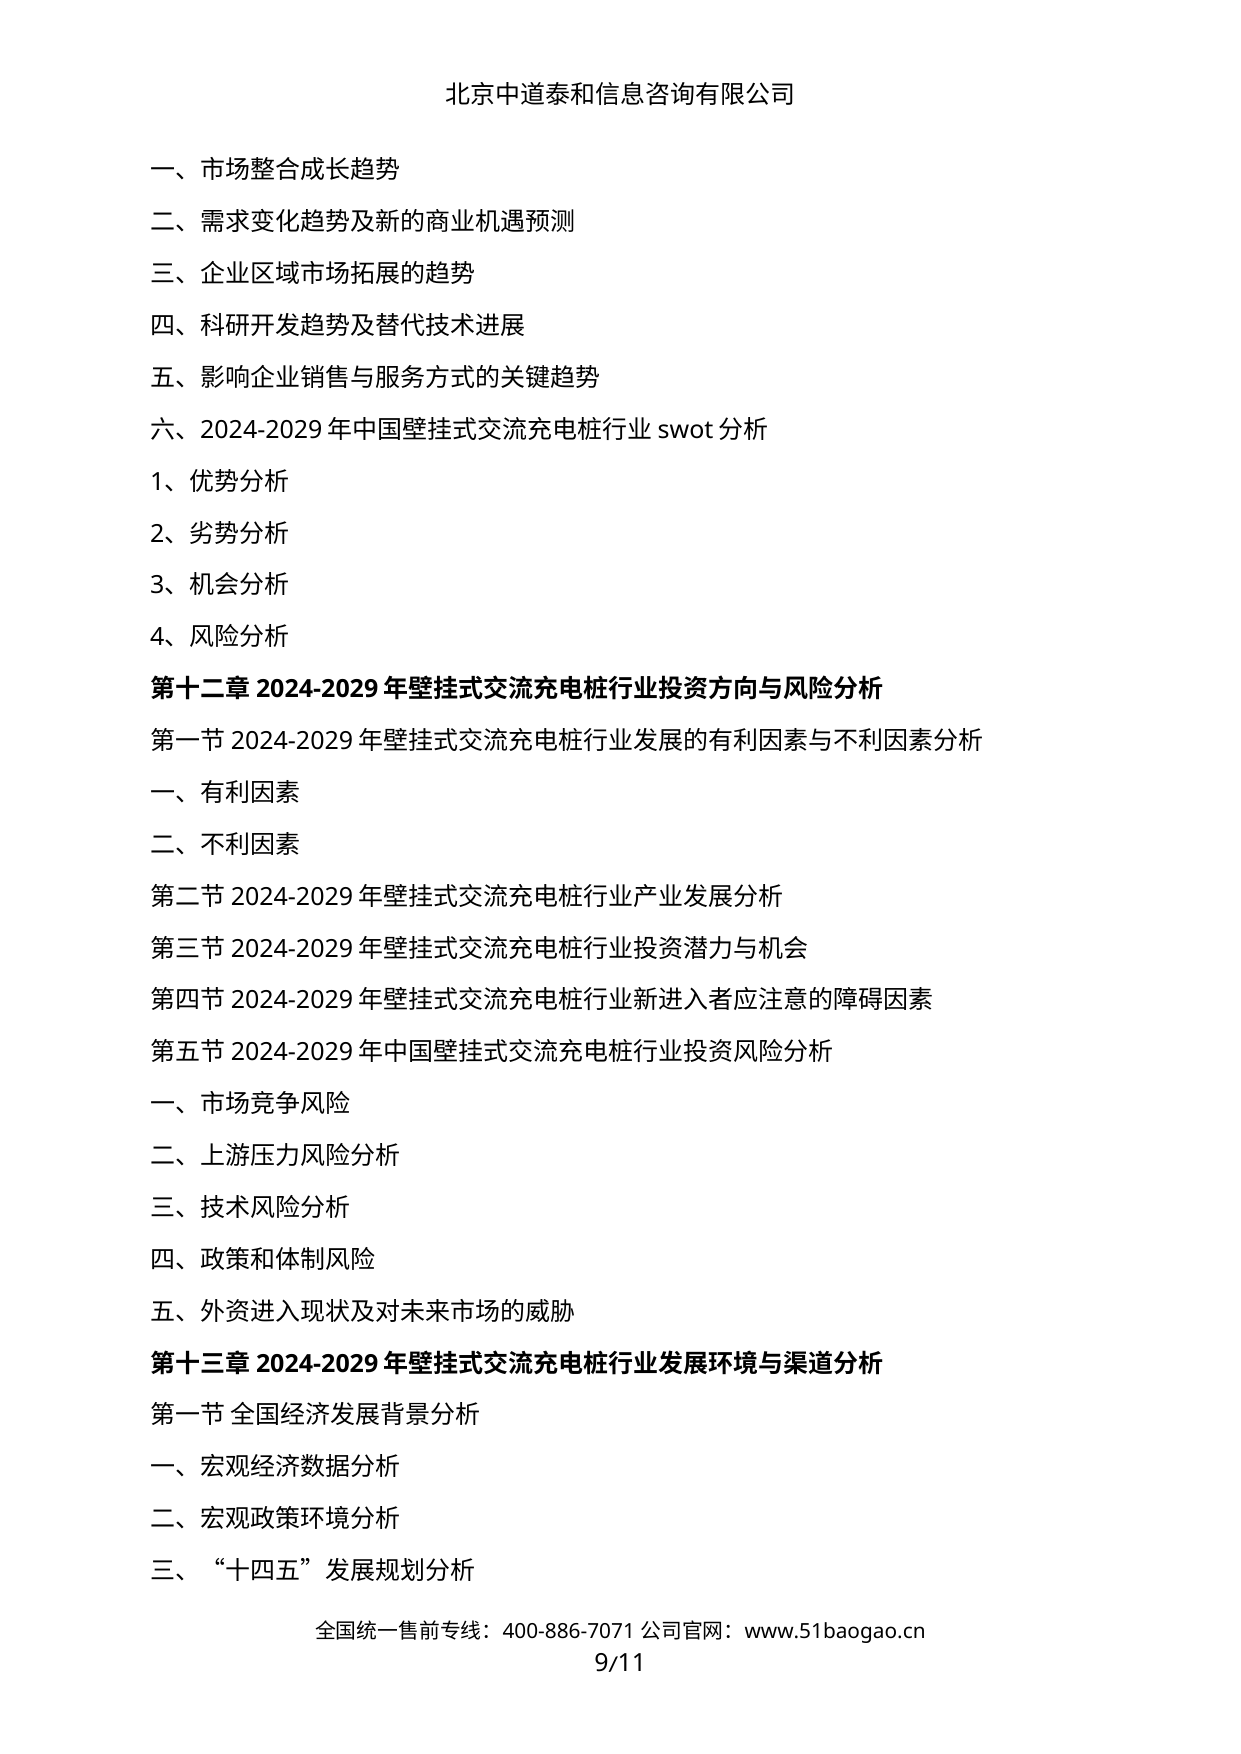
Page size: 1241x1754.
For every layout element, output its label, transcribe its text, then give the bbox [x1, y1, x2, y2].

text 四、政策和体制风险 [150, 1239, 1090, 1276]
text 第一节 2024-2029年壁挂式交流充电桩行业发展的有利因素与不利因素分析 [150, 721, 1090, 757]
text 第二节 2024-2029年壁挂式交流充电桩行业产业发展分析 [150, 876, 1090, 912]
text 第五节 2024-2029年中国壁挂式交流充电桩行业投资风险分析 [150, 1032, 1090, 1068]
text 一、市场整合成长趋势 [150, 150, 1090, 186]
text 3、机会分析 [150, 565, 1090, 601]
text 一、市场竞争风险 [150, 1084, 1090, 1120]
text 4、风险分析 [150, 617, 1090, 653]
text 三、“十四五”发展规划分析 [150, 1551, 1090, 1587]
text 1、优势分析 [150, 461, 1090, 497]
text 第四节 2024-2029年壁挂式交流充电桩行业新进入者应注意的障碍因素 [150, 980, 1090, 1016]
text 第三节 2024-2029年壁挂式交流充电桩行业投资潜力与机会 [150, 928, 1090, 964]
text 2、劣势分析 [150, 513, 1090, 549]
text 五、外资进入现状及对未来市场的威胁 [150, 1291, 1090, 1327]
text 一、有利因素 [150, 772, 1090, 809]
text 第十三章 2024-2029年壁挂式交流充电桩行业发展环境与渠道分析 [150, 1343, 1090, 1379]
text 三、企业区域市场拓展的趋势 [150, 254, 1090, 290]
text 四、科研开发趋势及替代技术进展 [150, 306, 1090, 342]
text 三、技术风险分析 [150, 1187, 1090, 1224]
text 二、不利因素 [150, 824, 1090, 861]
text 二、宏观政策环境分析 [150, 1499, 1090, 1535]
text 一、宏观经济数据分析 [150, 1447, 1090, 1483]
text 第一节 全国经济发展背景分析 [150, 1395, 1090, 1431]
text 第十二章 2024-2029年壁挂式交流充电桩行业投资方向与风险分析 [150, 669, 1090, 705]
text 五、影响企业销售与服务方式的关键趋势 [150, 357, 1090, 394]
text 二、上游压力风险分析 [150, 1136, 1090, 1172]
text 六、2024-2029年中国壁挂式交流充电桩行业swot分析 [150, 409, 1090, 446]
text 二、需求变化趋势及新的商业机遇预测 [150, 202, 1090, 238]
